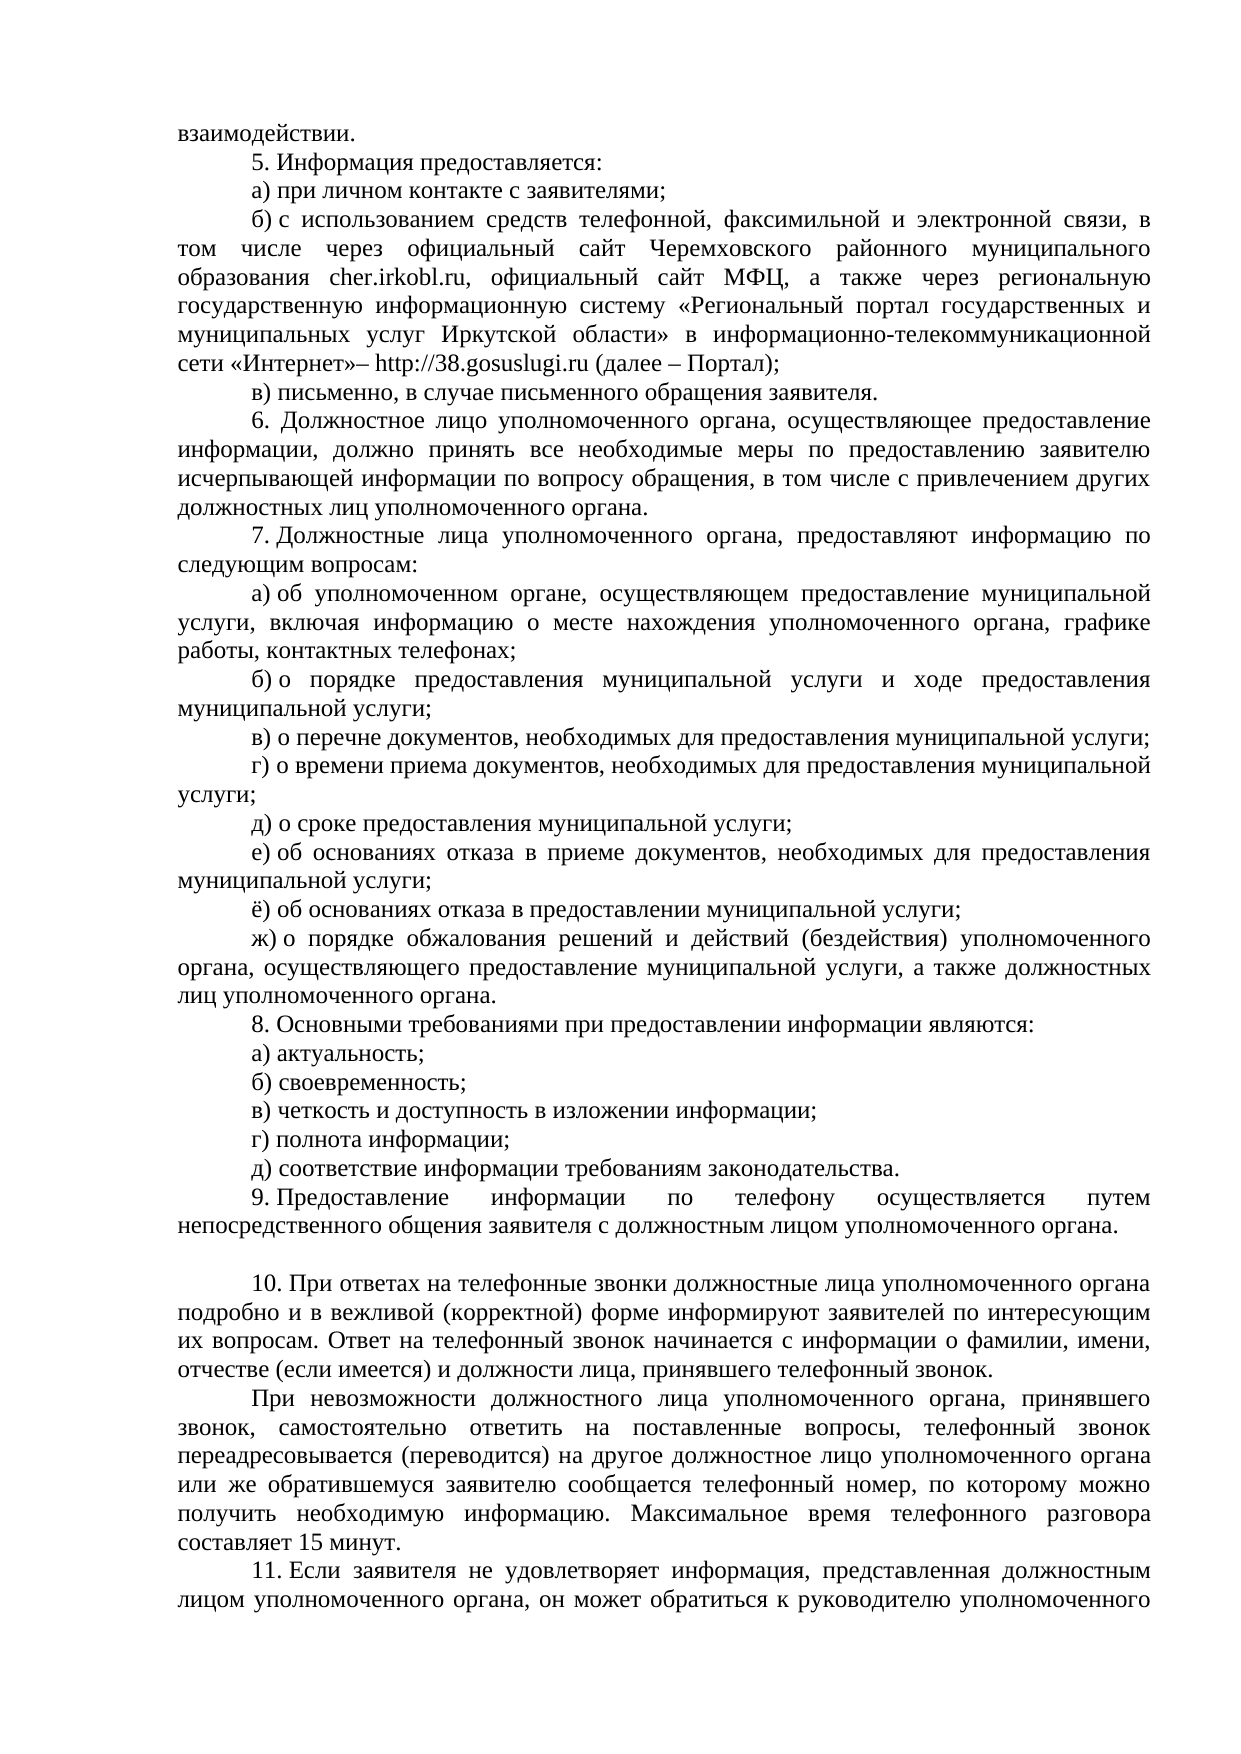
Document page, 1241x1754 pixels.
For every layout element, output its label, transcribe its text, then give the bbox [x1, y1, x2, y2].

text 7. Должностные лица уполномоченного органа, предоставляют информацию по следующим вопросам: [177, 521, 1152, 578]
text а) при личном контакте с заявителями; [177, 176, 1152, 204]
text а) актуальность; [177, 1038, 1152, 1067]
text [177, 118, 1152, 147]
text ж) о порядке обжалования решений и действий (бездействия) уполномоченного органа, осуществляющего предоставление муниципальной услуги, а также должностных лиц уполномоченного органа. [177, 923, 1152, 1009]
text д) соответствие информации требованиям законодательства. [177, 1153, 1152, 1182]
text г) о времени приема документов, необходимых для предоставления муниципальной услуги; [177, 751, 1152, 808]
text в) четкость и доступность в изложении информации; [177, 1096, 1152, 1124]
text б) своевременность; [177, 1067, 1152, 1096]
text 6. Должностное лицо уполномоченного органа, осуществляющее предоставление информации, должно принять все необходимые меры по предоставлению заявителю исчерпывающей информации по вопросу обращения, в том числе с привлечением других должностных лиц уполномоченного органа. [177, 406, 1152, 521]
text в) письменно, в случае письменного обращения заявителя. [177, 377, 1152, 406]
text в) о перечне документов, необходимых для предоставления муниципальной услуги; [177, 722, 1152, 751]
text 5. Информация предоставляется: [177, 147, 1152, 176]
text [177, 1556, 1152, 1613]
text г) полнота информации; [177, 1124, 1152, 1153]
text д) о сроке предоставления муниципальной услуги; [177, 808, 1152, 837]
text б) с использованием средств телефонной, факсимильной и электронной связи, в том числе через официальный сайт Черемховского районного муниципального образования cher.irkobl.ru, официальный сайт МФЦ, а также через региональную государственную информационную систему «Региональный портал государственных и муниципальных услуг Иркутской области» в информационно-телекоммуникационной сети «Интернет»– http://38.gosuslugi.ru (далее – Портал); [177, 204, 1152, 377]
text При невозможности должностного лица уполномоченного органа, принявшего звонок, самостоятельно ответить на поставленные вопросы, телефонный звонок переадресовывается (переводится) на другое должностное лицо уполномоченного органа или же обратившемуся заявителю сообщается телефонный номер, по которому можно получить необходимую информацию. Максимальное время телефонного разговора составляет 15 минут. [177, 1383, 1152, 1556]
text е) об основаниях отказа в приеме документов, необходимых для предоставления муниципальной услуги; [177, 837, 1152, 894]
text 8. Основными требованиями при предоставлении информации являются: [177, 1009, 1152, 1038]
text ё) об основаниях отказа в предоставлении муниципальной услуги; [177, 894, 1152, 923]
text а) об уполномоченном органе, осуществляющем предоставление муниципальной услуги, включая информацию о месте нахождения уполномоченного органа, графике работы, контактных телефонах; [177, 578, 1152, 664]
text 9. Предоставление информации по телефону осуществляется путем непосредственного общения заявителя с должностным лицом уполномоченного органа. [177, 1182, 1152, 1239]
text б) о порядке предоставления муниципальной услуги и ходе предоставления муниципальной услуги; [177, 664, 1152, 722]
text 10. При ответах на телефонные звонки должностные лица уполномоченного органа подробно и в вежливой (корректной) форме информируют заявителей по интересующим их вопросам. Ответ на телефонный звонок начинается с информации о фамилии, имени, отчестве (если имеется) и должности лица, принявшего телефонный звонок. [177, 1268, 1152, 1383]
